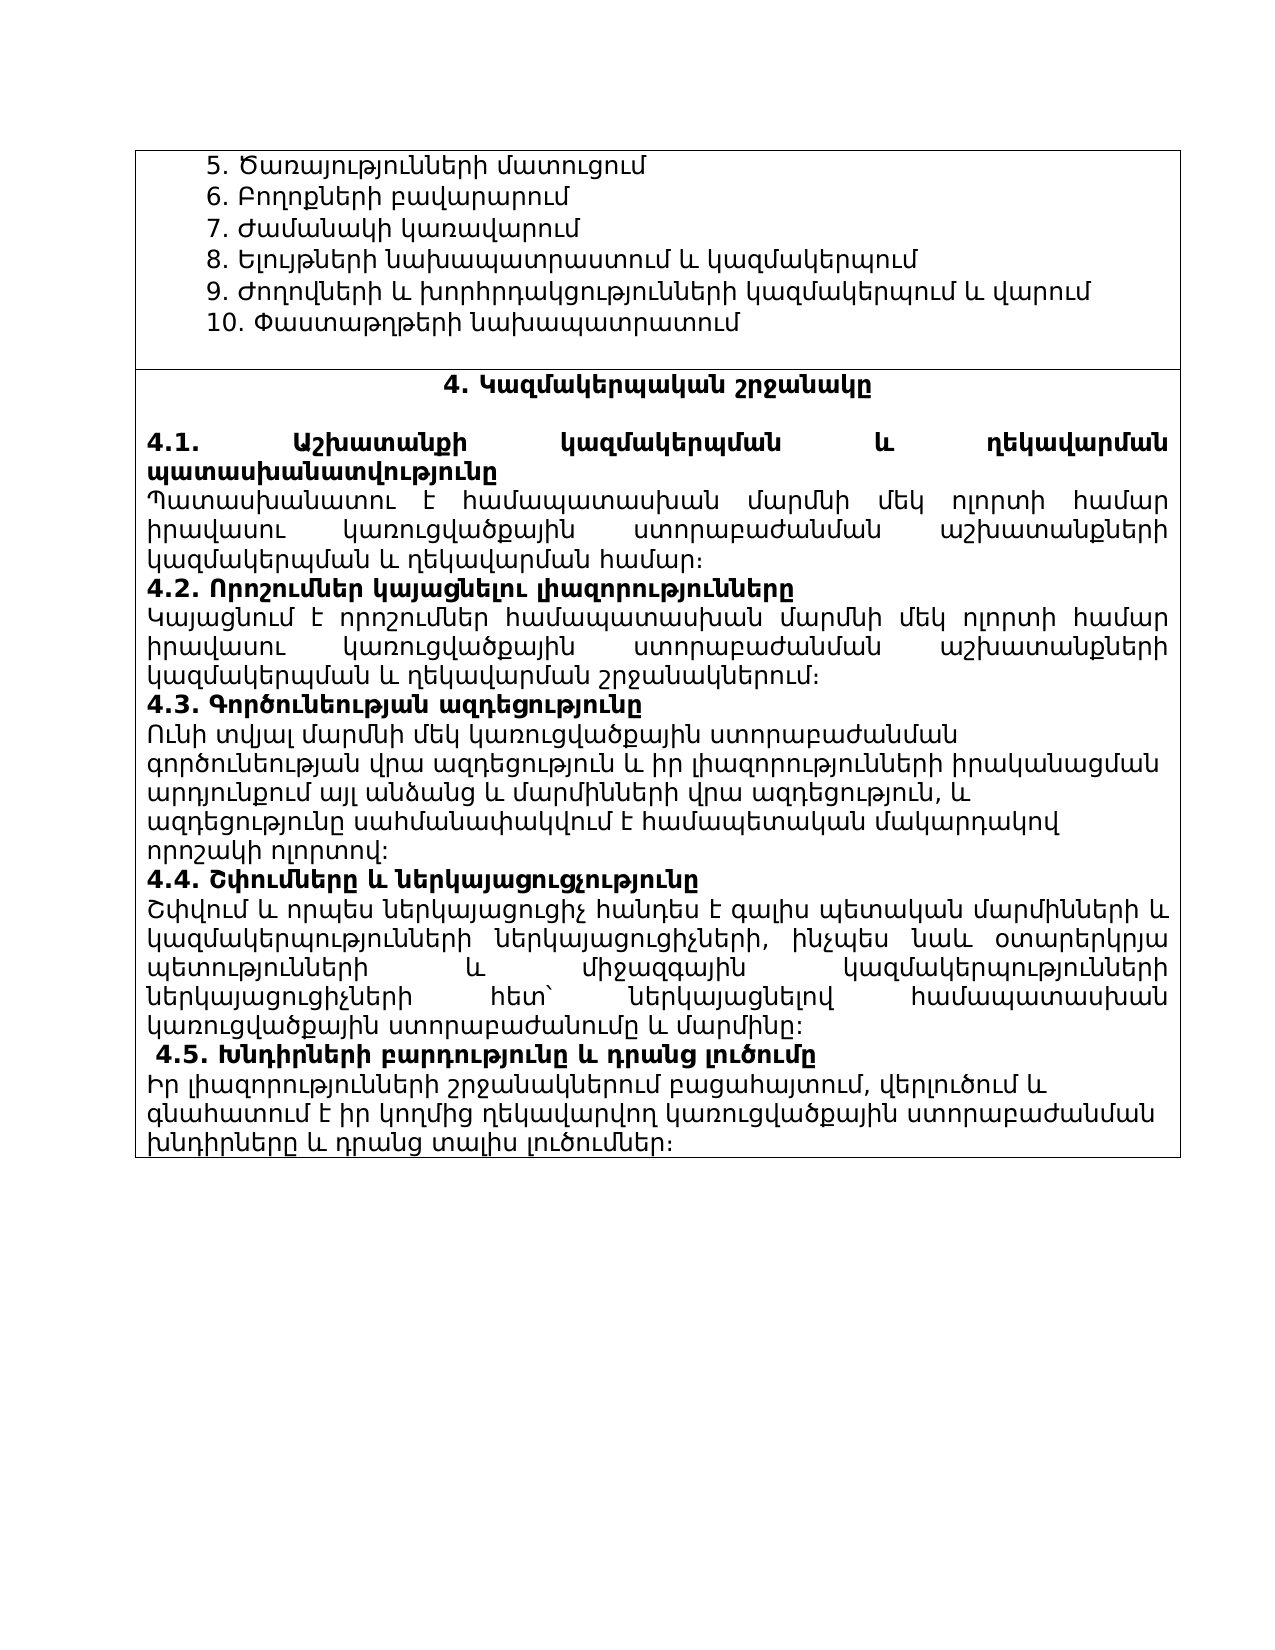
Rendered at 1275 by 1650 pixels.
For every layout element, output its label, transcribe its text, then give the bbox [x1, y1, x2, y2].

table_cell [136, 151, 1180, 369]
table_cell 4. Կազմակերպական շրջանակը 4.1. Աշխատանքի կազմակերպման և ղեկավարման պատասխանատվությունը Պատասխանատու է համապատասխան մարմնի մեկ ոլորտի համար իրավասու կառուցվածքային ստորաբաժանման աշխատանքների կազմակերպման և ղեկավարման համար։ 4.2. Որոշումներ կայացնելու լիազորությունները Կայացնում է որոշումներ համապատասխան մարմնի մեկ ոլորտի համար իրավասու կառուցվածքային ստորաբաժանման աշխատանքների կազմակերպման և ղեկավարման շրջանակներում։ 4.3. Գործունեության ազդեցությունը Ունի տվյալ մարմնի մեկ կառուցվածքային ստորաբաժանման գործունեության վրա ազդեցություն և իր լիազորությունների իրականացման արդյունքում այլ անձանց և մարմինների վրա ազդեցություն, և ազդեցությունը սահմանափակվում է համապետական մակարդակով որոշակի ոլորտով: 4.4. Շփումները և ներկայացուցչությունը Շփվում և որպես ներկայացուցիչ հանդես է գալիս պետական մարմինների և կազմակերպությունների ներկայացուցիչների, ինչպես նաև օտարերկրյա պետությունների և միջազգային կազմակերպությունների ներկայացուցիչների հետ՝ ներկայացնելով համապատասխան կառուցվածքային ստորաբաժանումը և մարմինը: 4.5. Խնդիրների բարդությունը և դրանց լուծումը Իր լիազորությունների շրջանակներում բացահայտում, վերլուծում և գնահատում է իր կողմից ղեկավարվող կառուցվածքային ստորաբաժանման խնդիրները և դրանց տալիս լուծումներ։ [136, 370, 1180, 1157]
